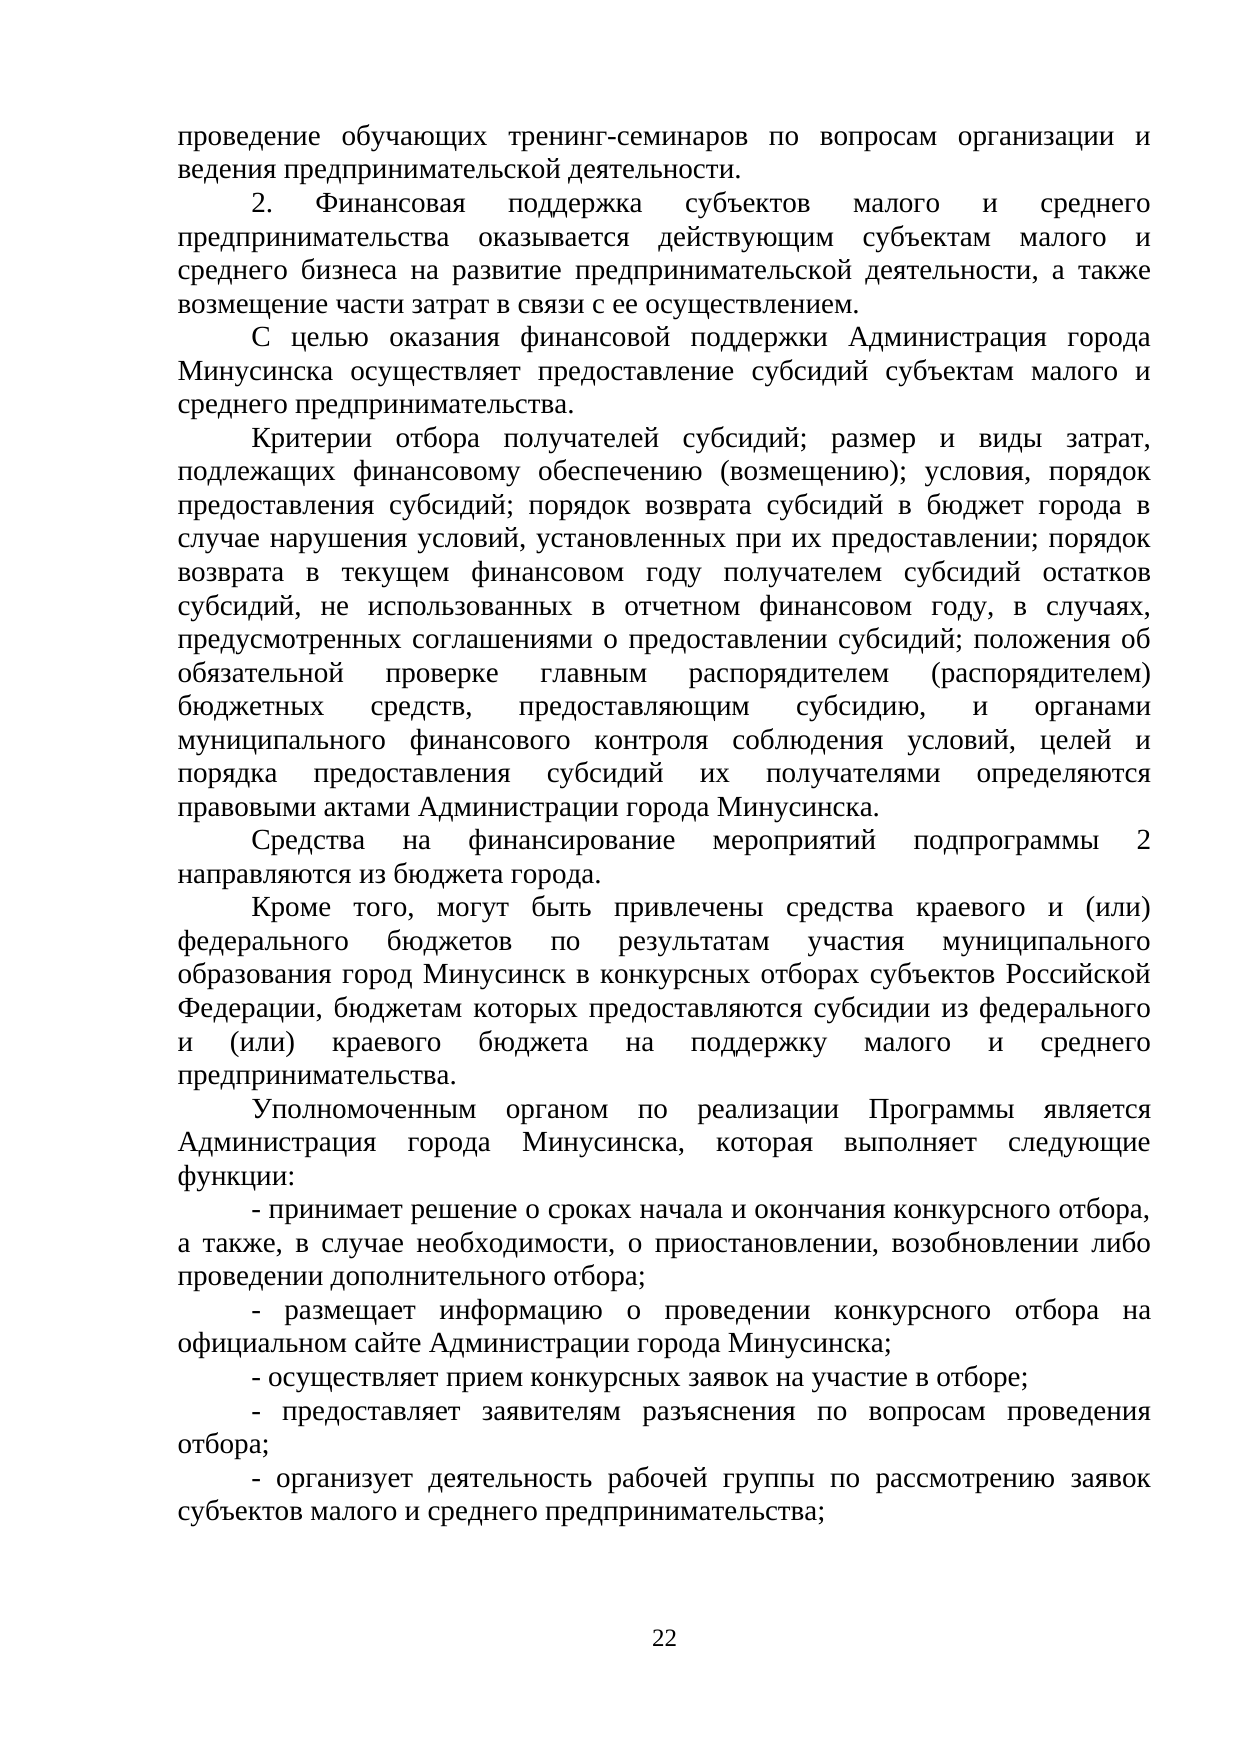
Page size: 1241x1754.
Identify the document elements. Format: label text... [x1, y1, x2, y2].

text - размещает информацию о проведении конкурсного отбора на официальном сайте Администрации города Минусинска; [177, 1292, 1152, 1359]
text - предоставляет заявителям разъяснения по вопросам проведения отбора; [177, 1393, 1152, 1460]
text - организует деятельность рабочей группы по рассмотрению заявок субъектов малого и среднего предпринимательства; [177, 1460, 1152, 1527]
text С целью оказания финансовой поддержки Администрация города Минусинска осуществляет предоставление субсидий субъектам малого и среднего предпринимательства. [177, 319, 1152, 420]
text - осуществляет прием конкурсных заявок на участие в отборе; [177, 1359, 1152, 1393]
text Средства на финансирование мероприятий подпрограммы 2 направляются из бюджета города. [177, 822, 1152, 889]
text Уполномоченным органом по реализации Программы является Администрация города Минусинска, которая выполняет следующие функции: [177, 1091, 1152, 1191]
text Кроме того, могут быть привлечены средства краевого и (или) федерального бюджетов по результатам участия муниципального образования город Минусинск в конкурсных отборах субъектов Российской Федерации, бюджетам которых предоставляются субсидии из федерального и (или) краевого бюджета на поддержку малого и среднего предпринимательства. [177, 889, 1152, 1091]
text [177, 118, 1152, 185]
text 2. Финансовая поддержка субъектов малого и среднего предпринимательства оказывается действующим субъектам малого и среднего бизнеса на развитие предпринимательской деятельности, а также возмещение части затрат в связи с ее осуществлением. [177, 185, 1152, 319]
text Критерии отбора получателей субсидий; размер и виды затрат, подлежащих финансовому обеспечению (возмещению); условия, порядок предоставления субсидий; порядок возврата субсидий в бюджет города в случае нарушения условий, установленных при их предоставлении; порядок возврата в текущем финансовом году получателем субсидий остатков субсидий, не использованных в отчетном финансовом году, в случаях, предусмотренных соглашениями о предоставлении субсидий; положения об обязательной проверке главным распорядителем (распорядителем) бюджетных средств, предоставляющим субсидию, и органами муниципального финансового контроля соблюдения условий, целей и порядка предоставления субсидий их получателями определяются правовыми актами Администрации города Минусинска. [177, 420, 1152, 822]
text - принимает решение о сроках начала и окончания конкурсного отбора, а также, в случае необходимости, о приостановлении, возобновлении либо проведении дополнительного отбора; [177, 1191, 1152, 1292]
